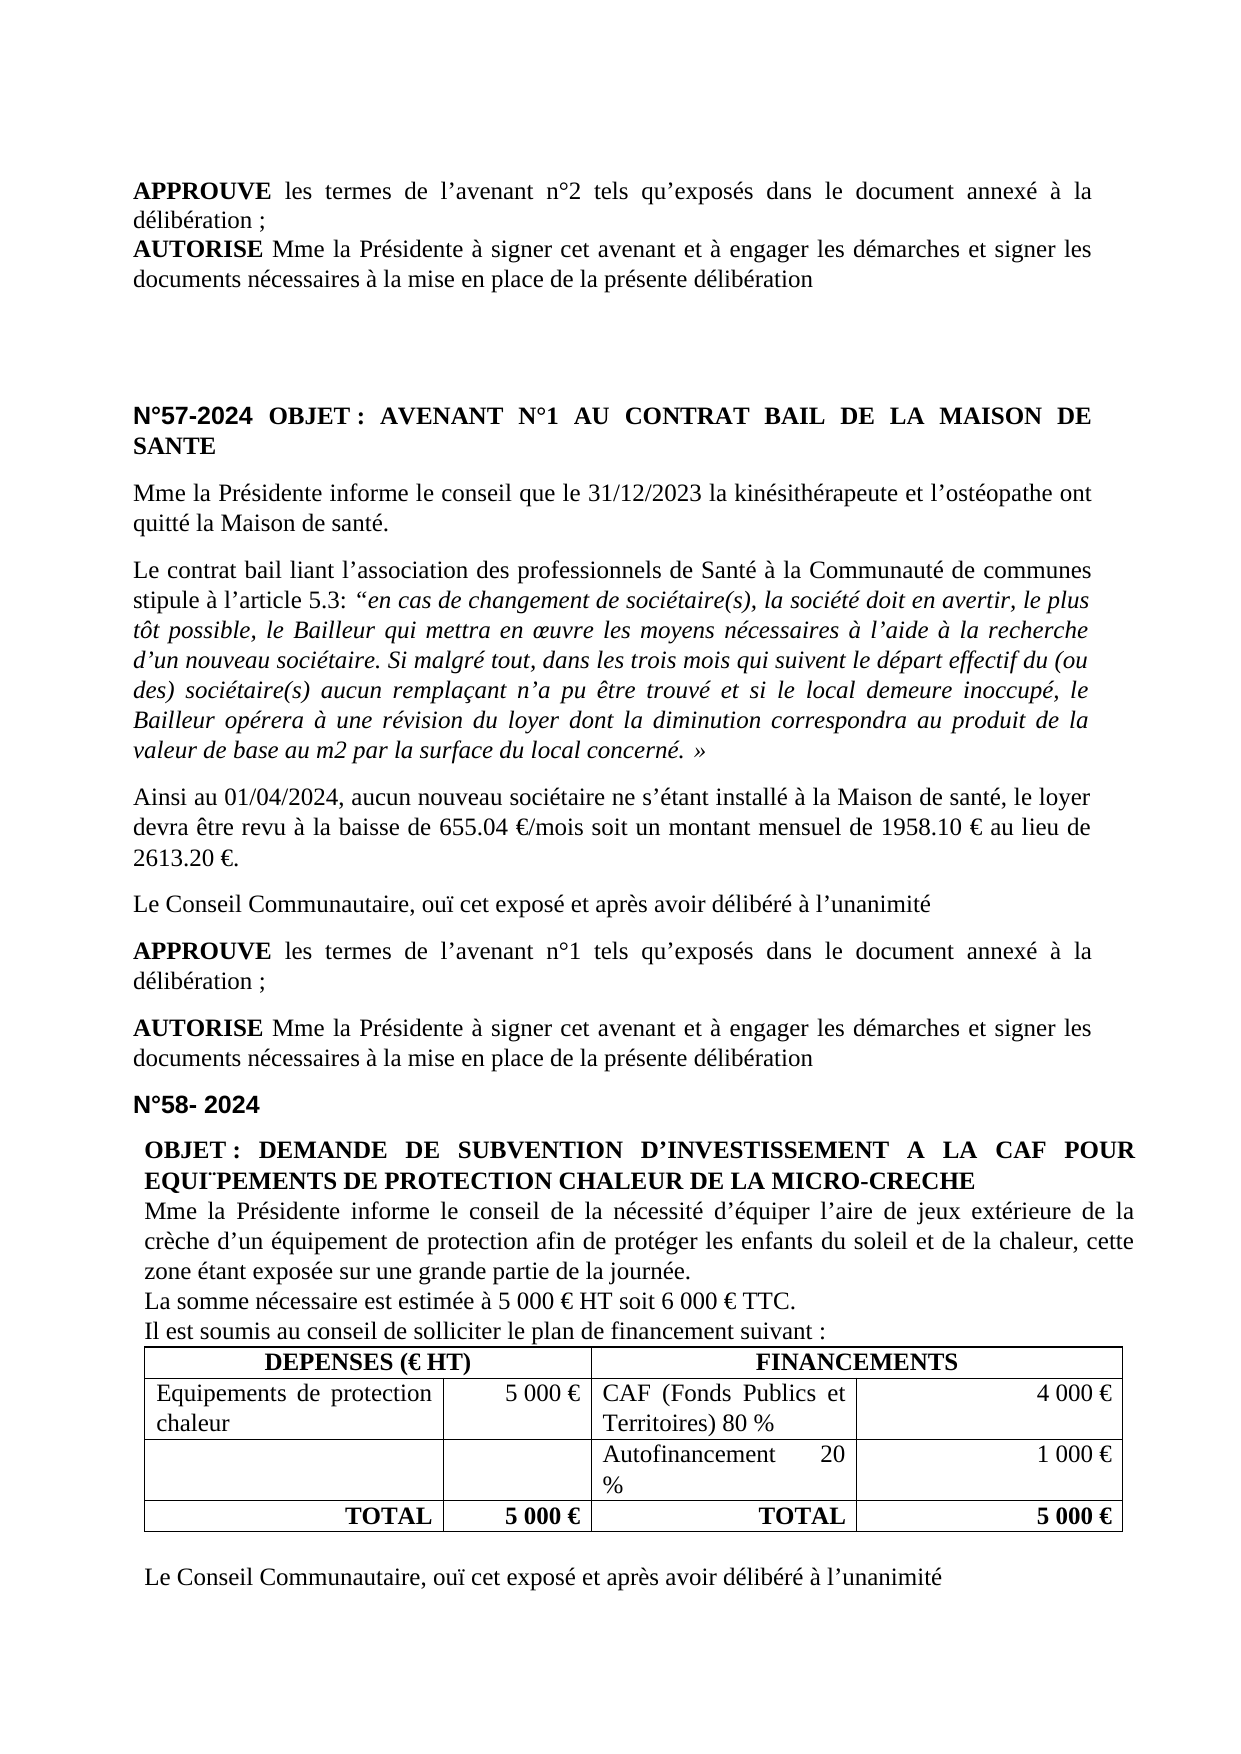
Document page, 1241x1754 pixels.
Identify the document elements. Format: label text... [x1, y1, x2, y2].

text Ainsi au 01/04/2024, aucun nouveau sociétaire ne s’étant installé à la Maison de santé, le loyer devra être revu à la baisse de 655.04 €/mois soit un montant mensuel de 1958.10 € au lieu de 2613.20 €. [133, 782, 1093, 871]
text Le Conseil Communautaire, ouï cet exposé et après avoir délibéré à l’unanimité [133, 889, 1093, 918]
text N°58- 2024 [133, 1090, 1093, 1119]
text N°57-2024 OBJET : AVENANT N°1 AU CONTRAT BAIL DE LA MAISON DE SANTE [133, 401, 1093, 460]
text AUTORISE Mme la Présidente à signer cet avenant et à engager les démarches et signer les documents nécessaires à la mise en place de la présente délibération [133, 1013, 1093, 1072]
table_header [133, 1136, 1148, 1592]
text AUTORISE Mme la Présidente à signer cet avenant et à engager les démarches et signer les documents nécessaires à la mise en place de la présente délibération [133, 234, 1093, 293]
text Le contrat bail liant l’association des professionnels de Santé à la Communauté de communes stipule à l’article 5.3: “en cas de changement de sociétaire(s), la société doit en avertir, le plus tôt possible, le Bailleur qui mettra en œuvre les moyens nécessaires à l’aide à la recherche d’un nouveau sociétaire. Si malgré tout, dans les trois mois qui suivent le départ effectif du (ou des) sociétaire(s) aucun remplaçant n’a pu être trouvé et si le local demeure inoccupé, le Bailleur opérera à une révision du loyer dont la diminution correspondra au produit de la valeur de base au m2 par la surface du local concerné. » [133, 555, 1093, 764]
text APPROUVE les termes de l’avenant n°1 tels qu’exposés dans le document annexé à la délibération ; [133, 936, 1093, 995]
text Mme la Présidente informe le conseil que le 31/12/2023 la kinésithérapeute et l’ostéopathe ont quitté la Maison de santé. [133, 478, 1093, 537]
text APPROUVE les termes de l’avenant n°2 tels qu’exposés dans le document annexé à la délibération ; [133, 176, 1093, 234]
